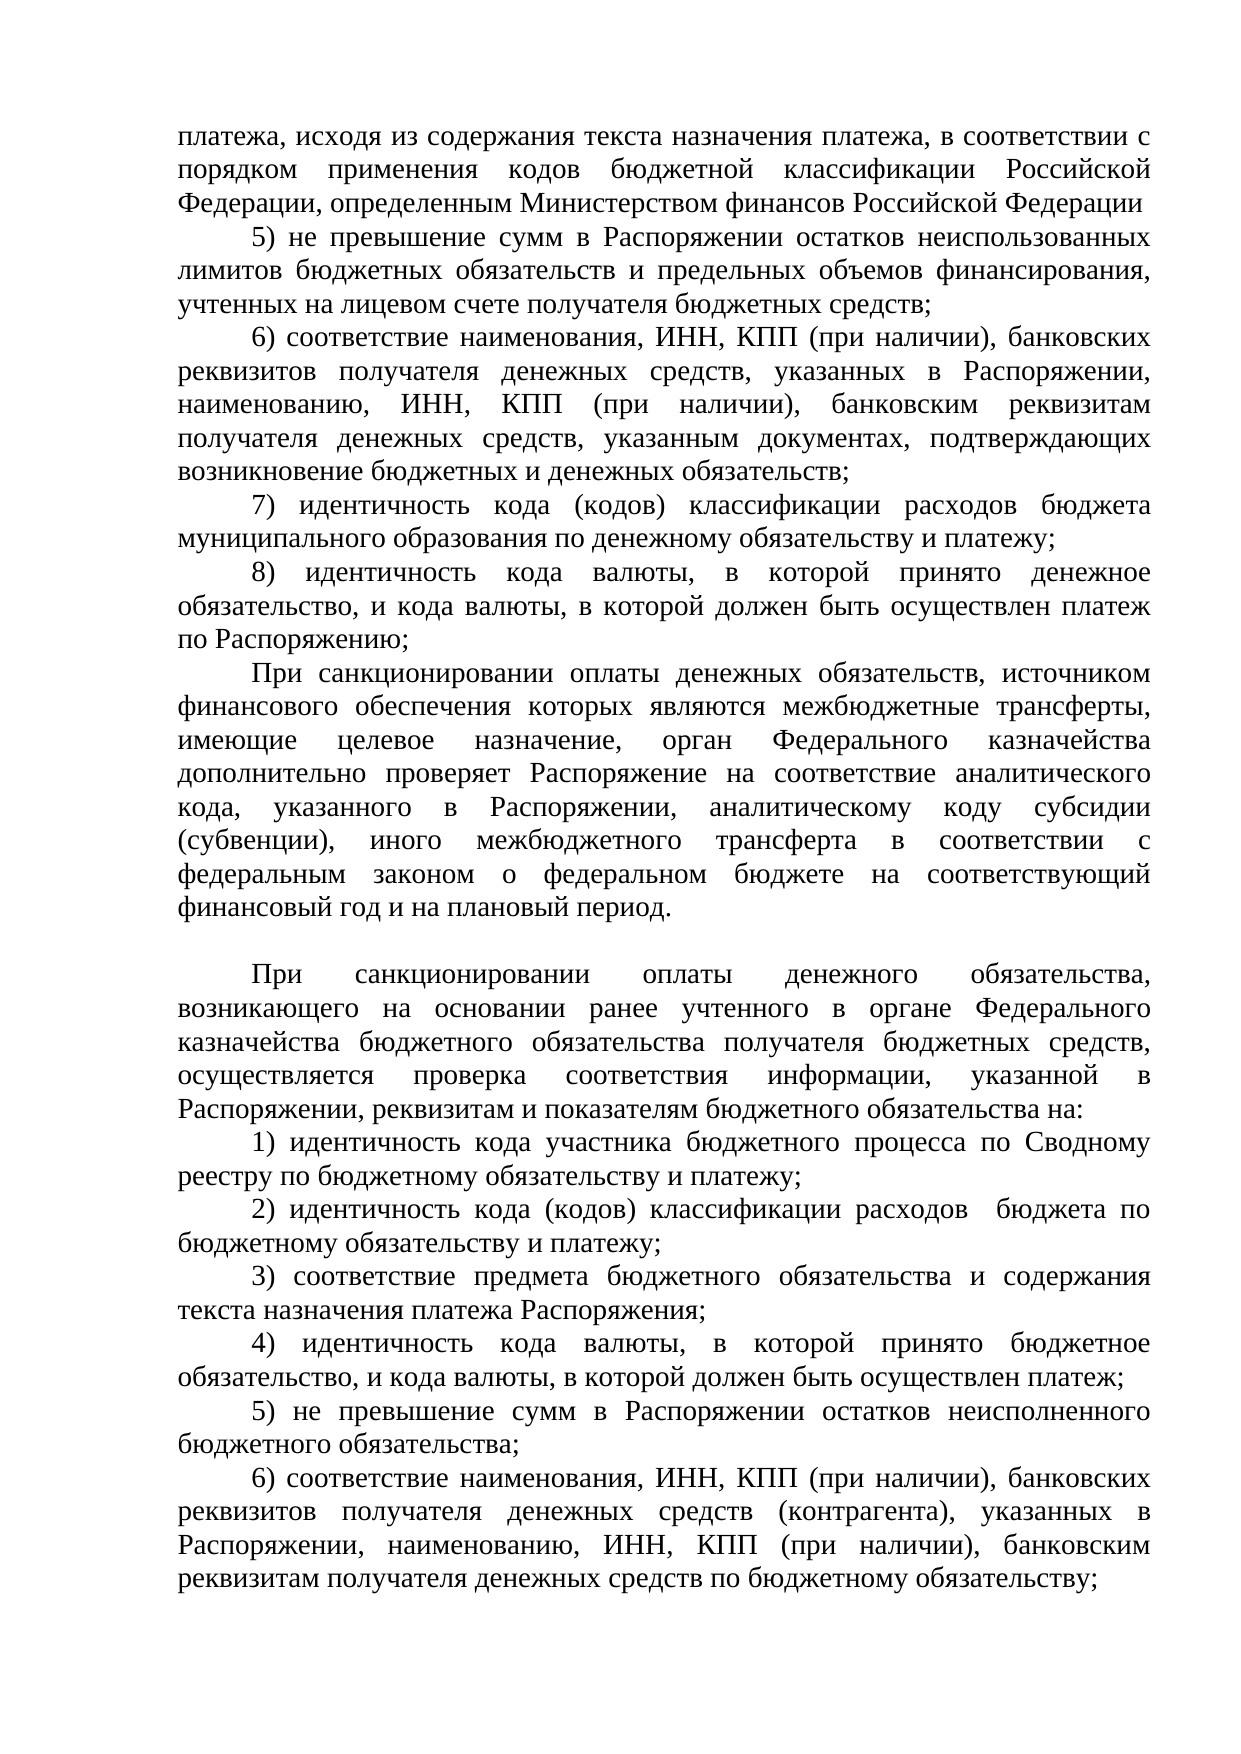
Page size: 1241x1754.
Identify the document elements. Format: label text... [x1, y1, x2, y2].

text При санкционировании оплаты денежных обязательств, источником финансового обеспечения которых являются межбюджетные трансферты, имеющие целевое назначение, орган Федерального казначейства дополнительно проверяет Распоряжение на соответствие аналитического кода, указанного в Распоряжении, аналитическому коду субсидии (субвенции), иного межбюджетного трансферта в соответствии с федеральным законом о федеральном бюджете на соответствующий финансовый год и на плановый период. [177, 655, 1152, 923]
text 4) идентичность кода валюты, в которой принято бюджетное обязательство, и кода валюты, в которой должен быть осуществлен платеж; [177, 1326, 1152, 1393]
text 7) идентичность кода (кодов) классификации расходов бюджета муниципального образования по денежному обязательству и платежу; [177, 487, 1152, 554]
text 1) идентичность кода участника бюджетного процесса по Сводному реестру по бюджетному обязательству и платежу; [177, 1124, 1152, 1191]
text 5) не превышение сумм в Распоряжении остатков неиспользованных лимитов бюджетных обязательств и предельных объемов финансирования, учтенных на лицевом счете получателя бюджетных средств; [177, 219, 1152, 319]
text 6) соответствие наименования, ИНН, КПП (при наличии), банковских реквизитов получателя денежных средств, указанных в Распоряжении, наименованию, ИНН, КПП (при наличии), банковским реквизитам получателя денежных средств, указанным документах, подтверждающих возникновение бюджетных и денежных обязательств; [177, 319, 1152, 487]
text 3) соответствие предмета бюджетного обязательства и содержания текста назначения платежа Распоряжения; [177, 1258, 1152, 1326]
text 2) идентичность кода (кодов) классификации расходов бюджета по бюджетному обязательству и платежу; [177, 1191, 1152, 1258]
text 6) соответствие наименования, ИНН, КПП (при наличии), банковских реквизитов получателя денежных средств (контрагента), указанных в Распоряжении, наименованию, ИНН, КПП (при наличии), банковским реквизитам получателя денежных средств по бюджетному обязательству; [177, 1460, 1152, 1594]
text При санкционировании оплаты денежного обязательства, возникающего на основании ранее учтенного в органе Федерального казначейства бюджетного обязательства получателя бюджетных средств, осуществляется проверка соответствия информации, указанной в Распоряжении, реквизитам и показателям бюджетного обязательства на: [177, 957, 1152, 1124]
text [177, 118, 1152, 219]
text 5) не превышение сумм в Распоряжении остатков неисполненного бюджетного обязательства; [177, 1393, 1152, 1460]
text 8) идентичность кода валюты, в которой принято денежное обязательство, и кода валюты, в которой должен быть осуществлен платеж по Распоряжению; [177, 554, 1152, 655]
